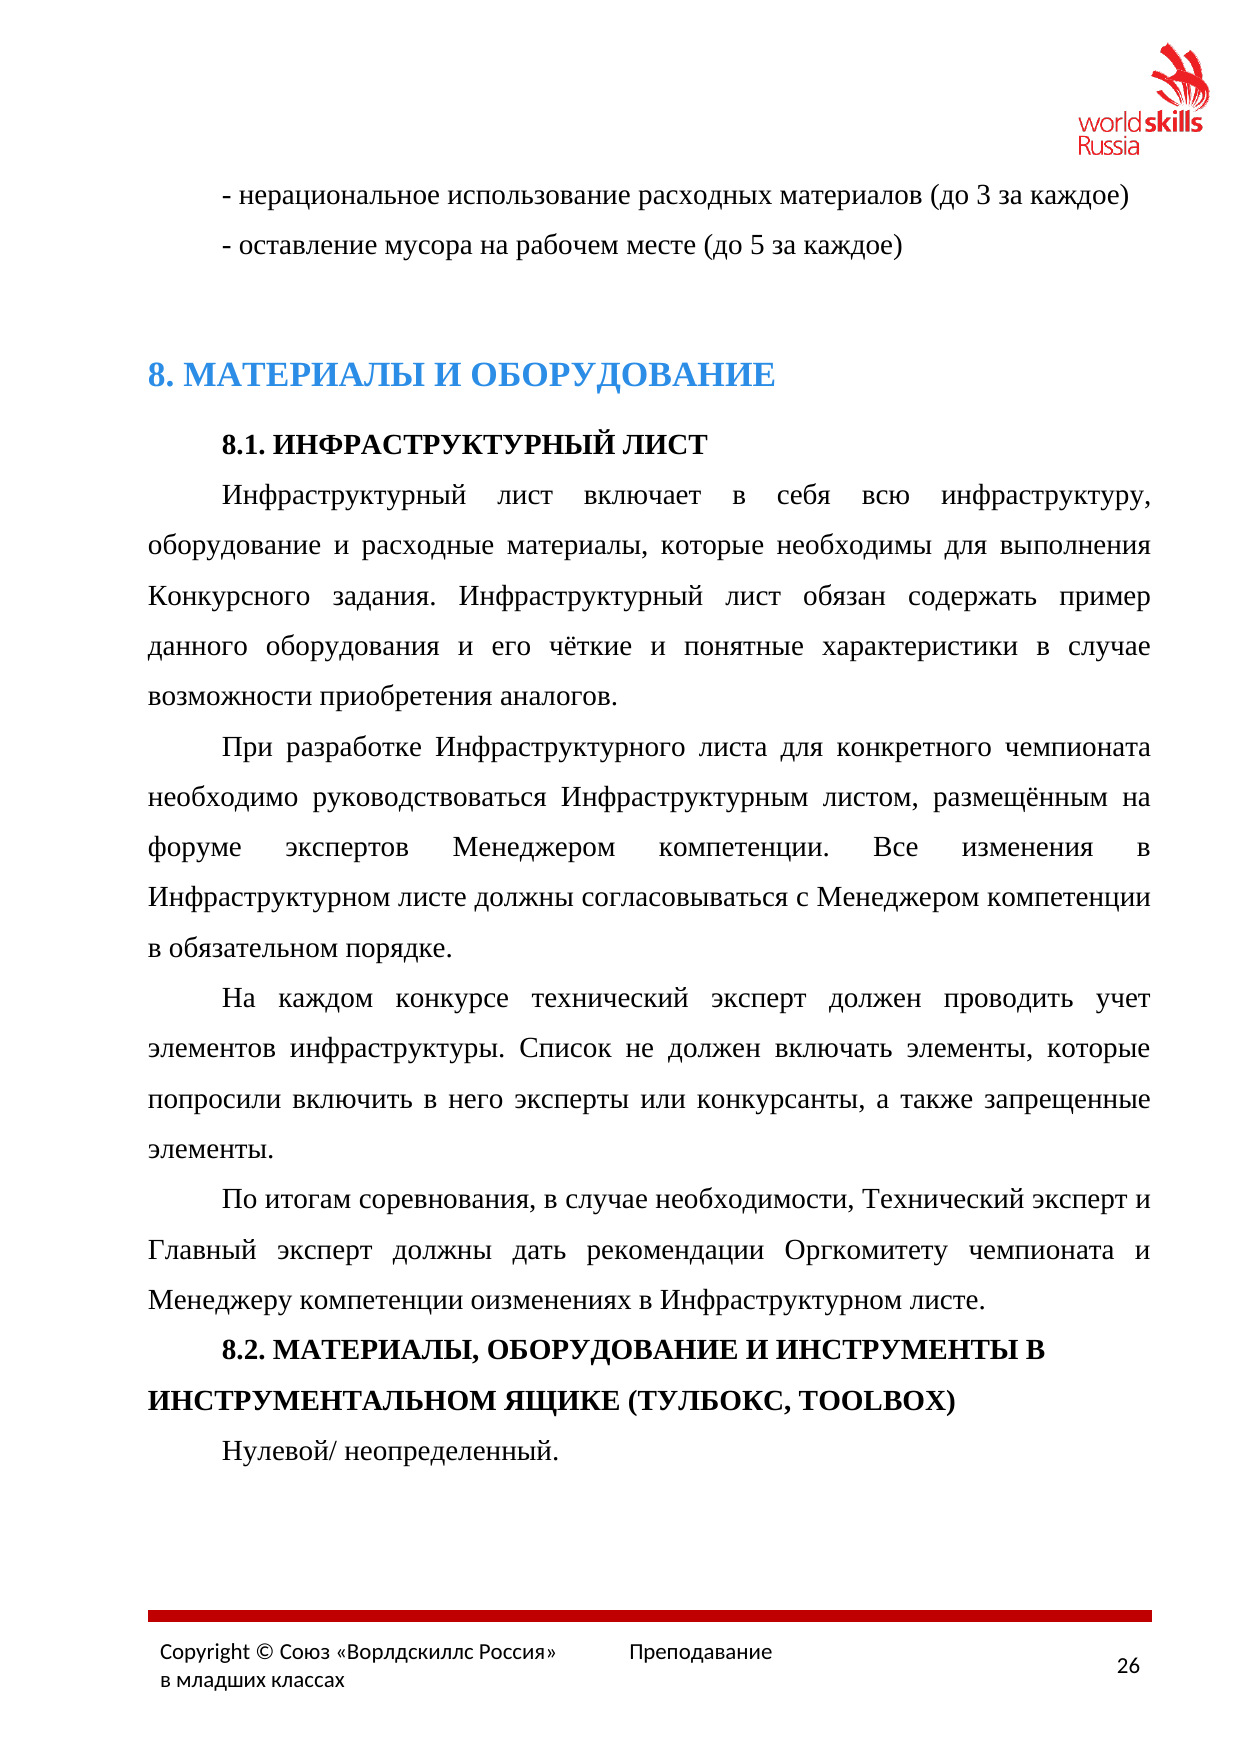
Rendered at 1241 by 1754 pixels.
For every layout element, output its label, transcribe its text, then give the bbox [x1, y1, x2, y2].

text 8. МАТЕРИАЛЫ И ОБОРУДОВАНИЕ [148, 353, 1152, 394]
text - оставление мусора на рабочем месте (до 5 за каждое) [148, 227, 1152, 261]
text - нерациональное использование расходных материалов (до 3 за каждое) [148, 177, 1152, 211]
picture [1078, 42, 1235, 155]
text Инфраструктурный лист включает в себя всю инфраструктуру, оборудование и расходные материалы, которые необходимы для выполнения Конкурсного задания. Инфраструктурный лист обязан содержать пример данного оборудования и его чёткие и понятные характеристики в случае возможности приобретения аналогов. [148, 477, 1152, 712]
text По итогам соревнования, в случае необходимости, Технический эксперт и Главный эксперт должны дать рекомендации Оргкомитету чемпионата и Менеджеру компетенции оизменениях в Инфраструктурном листе. [148, 1181, 1152, 1316]
text 8.2. МАТЕРИАЛЫ, ОБОРУДОВАНИЕ И ИНСТРУМЕНТЫ В ИНСТРУМЕНТАЛЬНОМ ЯЩИКЕ (ТУЛБОКС, TOOLBOX) [148, 1332, 1152, 1416]
text 8.1. ИНФРАСТРУКТУРНЫЙ ЛИСТ [148, 427, 1152, 460]
text Нулевой/ неопределенный. [148, 1433, 1152, 1467]
text При разработке Инфраструктурного листа для конкретного чемпионата необходимо руководствоваться Инфраструктурным листом, размещённым на форуме экспертов Менеджером компетенции. Все изменения в Инфраструктурном листе должны согласовываться с Менеджером компетенции в обязательном порядке. [148, 729, 1152, 963]
text На каждом конкурсе технический эксперт должен проводить учет элементов инфраструктуры. Список не должен включать элементы, которые попросили включить в него эксперты или конкурсанты, а также запрещенные элементы. [148, 980, 1152, 1165]
